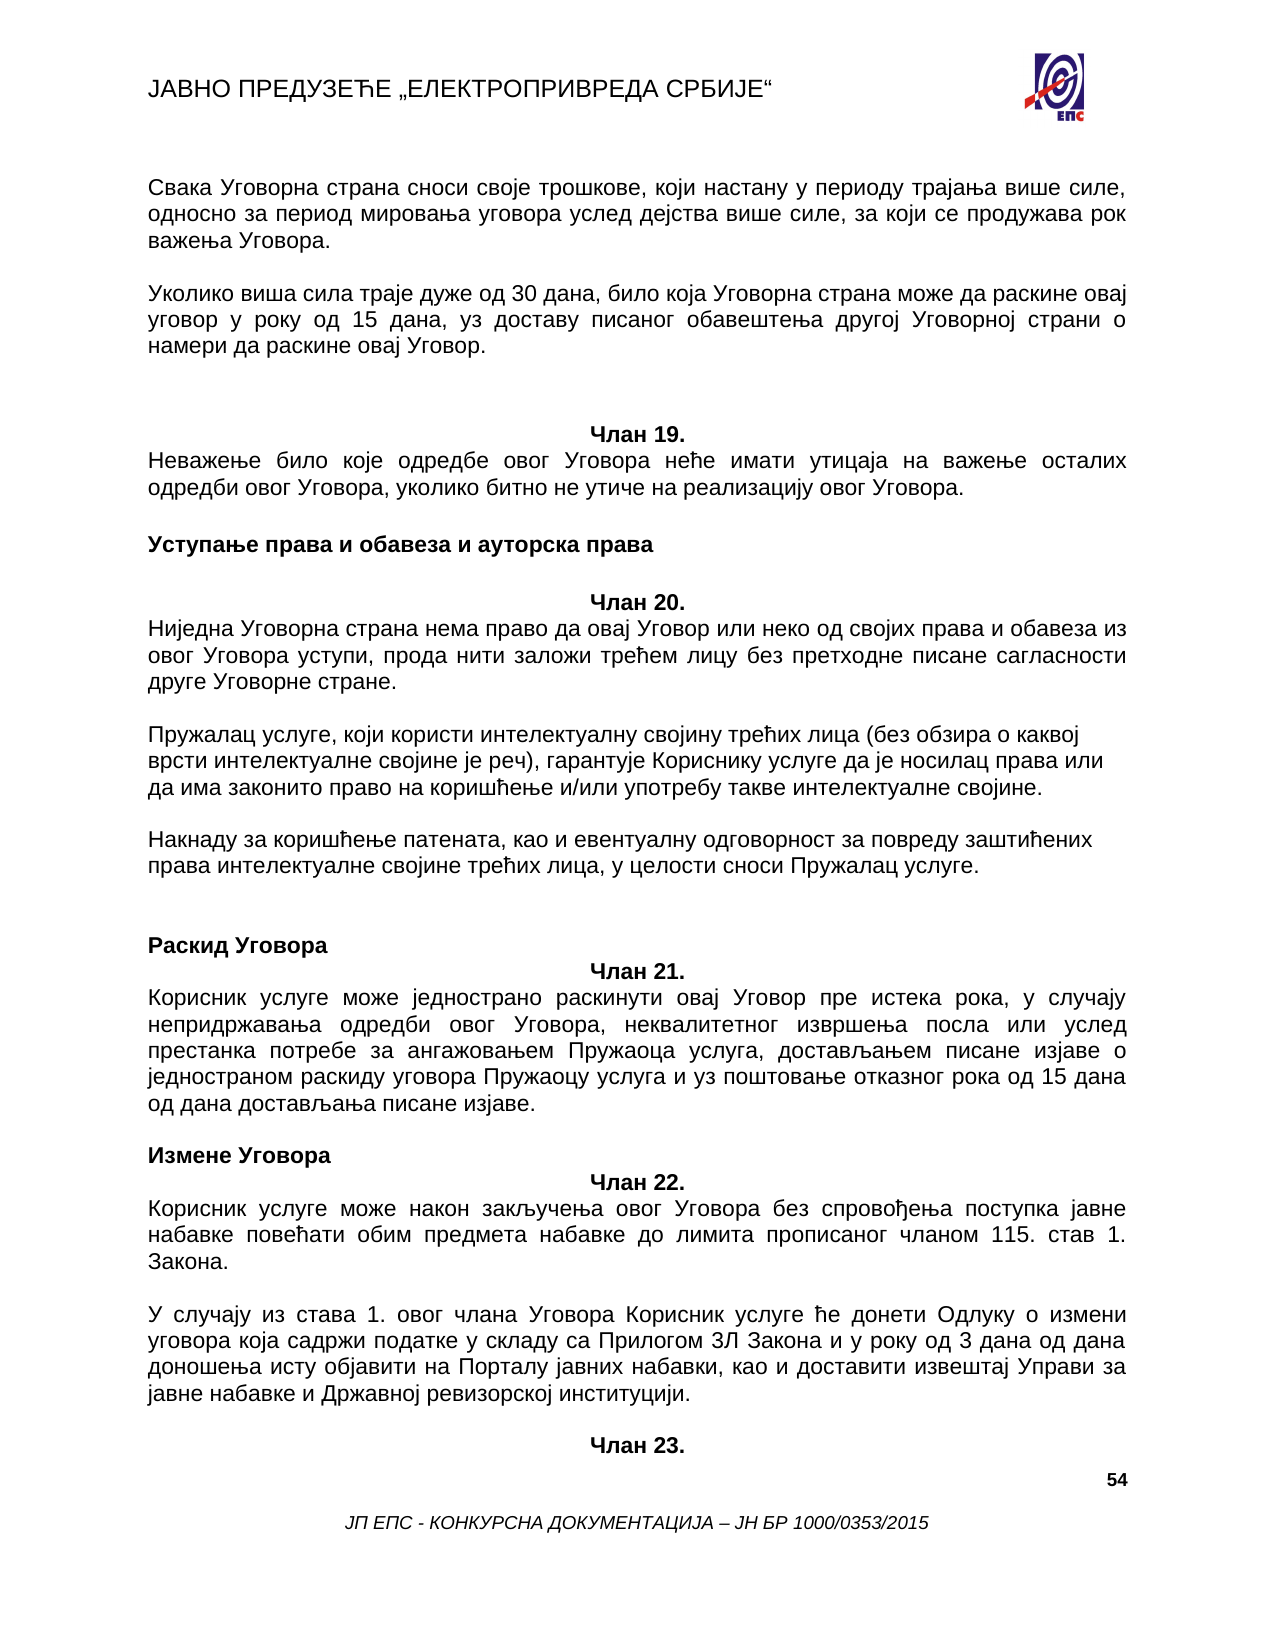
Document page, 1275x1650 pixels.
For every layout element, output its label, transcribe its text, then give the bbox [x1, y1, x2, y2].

text Накнаду за коришћење патената, као и евентуалну одговорност за повреду заштићених права интелектуалне својине трећих лица, у целости сноси Пружалац услуге. [148, 826, 1127, 879]
text Уступање права и обавеза и ауторска права [148, 531, 1127, 558]
text Уколико виша сила траје дуже од 30 дана, било која Уговорна страна може да раскине овај уговор у року од 15 дана, уз доставу писаног обавештења другој Уговорној страни о намери да раскине овај Уговор. [148, 279, 1127, 358]
text Члан 23. [148, 1432, 1127, 1459]
text Члан 22. [148, 1169, 1127, 1195]
picture [1017, 49, 1092, 128]
text Пружалац услуге, који користи интелектуалну својину трећих лица (без обзира о каквој врсти интелектуалне својине је реч), гарантује Кориснику услуге да је носилац права или да има законито право на коришћење и/или употребу такве интелектуалне својине. [148, 721, 1127, 800]
text Корисник услуге може након закључења овог Уговора без спровођења поступка јавне набавке повећати обим предмета набавке до лимита прописаног чланом 115. став 1. Закона. [148, 1195, 1127, 1274]
text Неважење било које одредбе овог Уговора неће имати утицаја на важење осталих одредби овог Уговора, уколико битно не утиче на реализацију овог Уговора. [148, 447, 1127, 500]
text Члан 19. [148, 421, 1127, 447]
text Члан 20. [148, 589, 1127, 615]
text Члан 21. [148, 958, 1127, 984]
text Раскид Уговора [148, 932, 1127, 958]
text У случају из става 1. овог члана Уговора Корисник услуге ће донети Одлуку о измени уговора која садржи податке у складу са Прилогом 3Л Закона и у року од 3 дана од дана доношења исту објавити на Порталу јавних набавки, као и доставити извештај Управи за јавне набавке и Државној ревизорској институцији. [148, 1301, 1127, 1406]
text Корисник услуге може једнострано раскинути овај Уговор пре истека рока, у случају непридржавања одредби овог Уговора, неквалитетног извршења посла или услед престанка потребе за ангажовањем Пружаоца услуга, достављањем писане изјаве о једностраном раскиду уговора Пружаоцу услуга и уз поштовање отказног рока од 15 дана од дана достављања писане изјаве. [148, 984, 1127, 1116]
text Свака Уговорна страна сноси своје трошкове, који настану у периоду трајања више силе, односно за период мировања уговора услед дејства више силе, за који се продужава рок важења Уговора. [148, 174, 1127, 253]
text Измене Уговора [148, 1142, 1127, 1169]
text Ниједна Уговорна страна нема право да овај Уговор или неко од својих права и обавеза из овог Уговора уступи, прода нити заложи трећем лицу без претходне писане сагласности друге Уговорне стране. [148, 615, 1127, 694]
